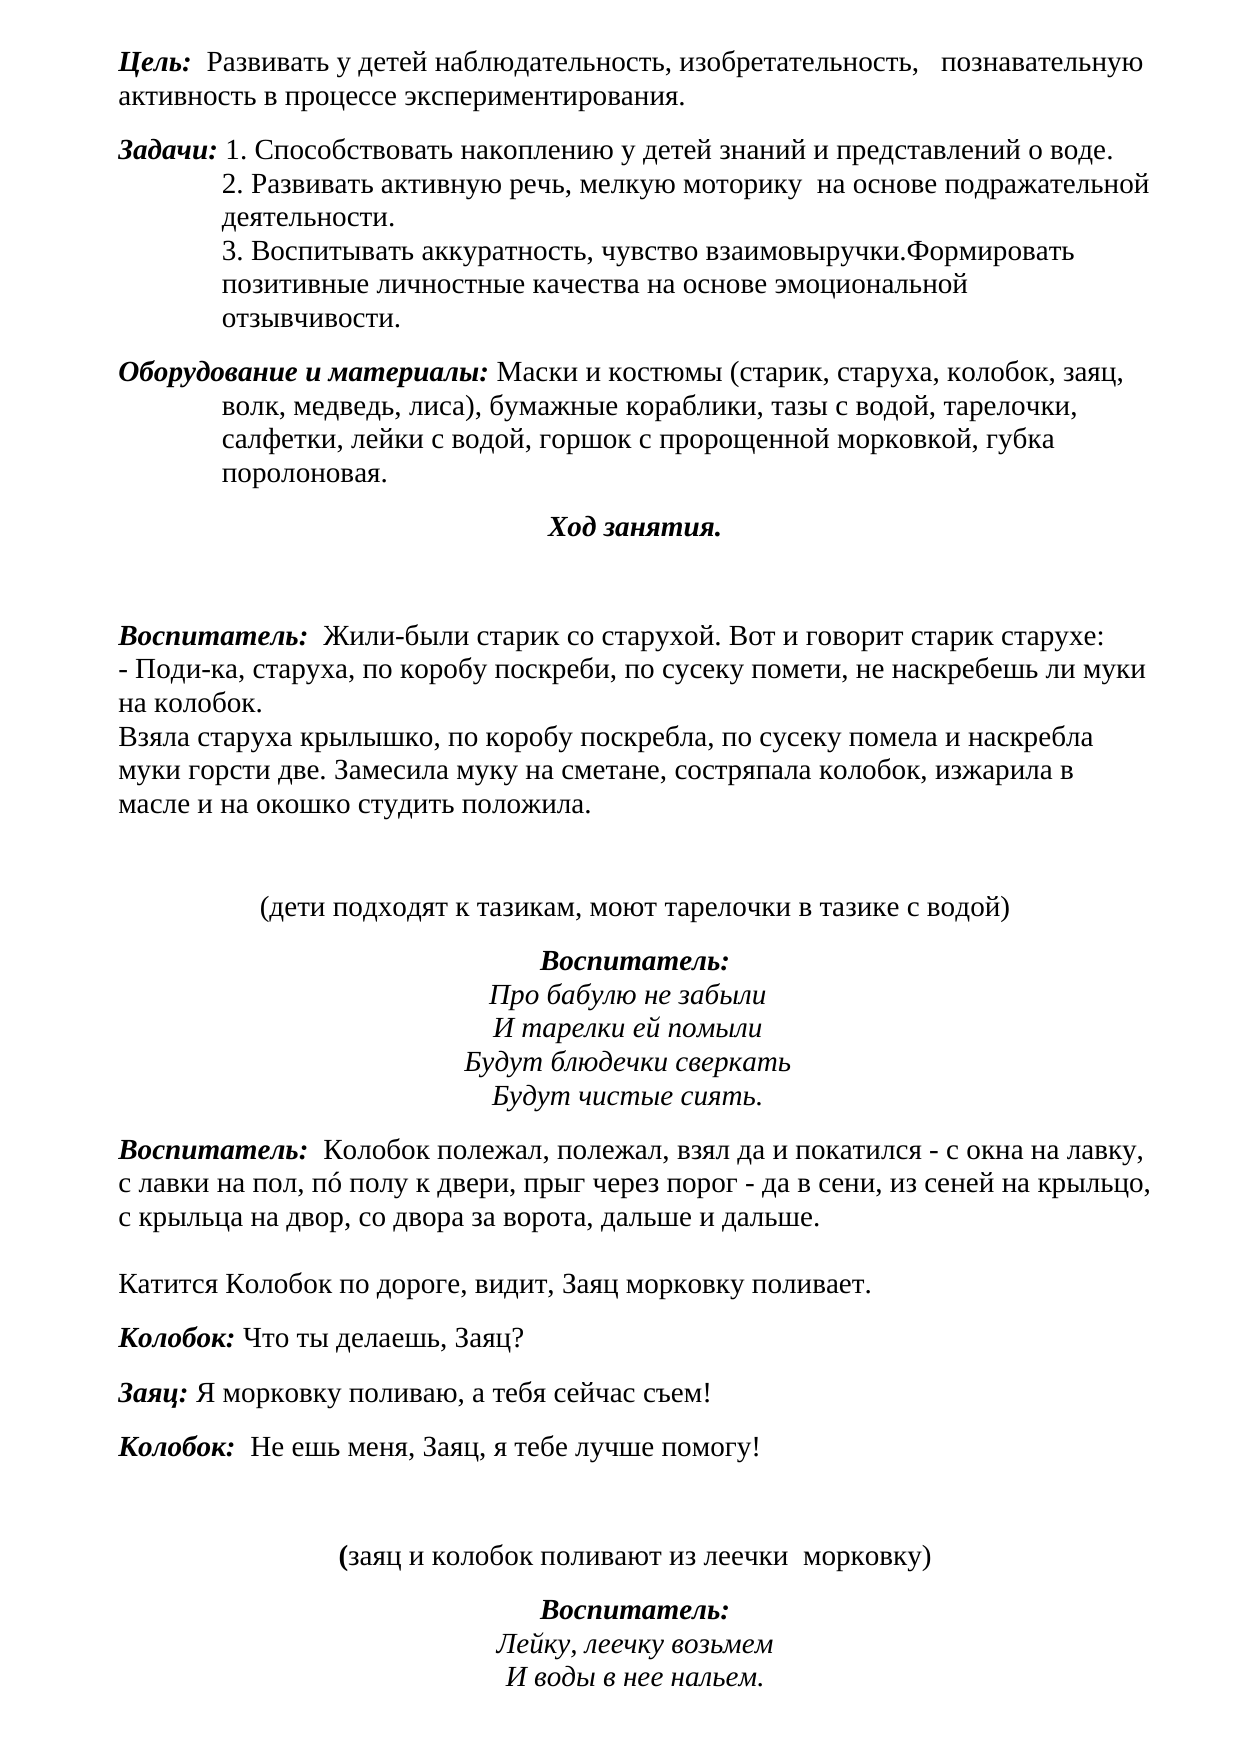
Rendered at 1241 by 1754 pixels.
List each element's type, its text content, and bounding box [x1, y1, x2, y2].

text Колобок: Не ешь меня, Заяц, я тебе лучше помогу! [118, 1429, 1152, 1463]
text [118, 1592, 1152, 1693]
text Заяц: Я морковку поливаю, а тебя сейчас съем! [118, 1375, 1152, 1408]
text Колобок: Что ты делаешь, Заяц? [118, 1321, 1152, 1354]
text Оборудование и материалы: Маски и костюмы (старик, старуха, колобок, заяц, волк, медведь, лиса), бумажные кораблики, тазы с водой, тарелочки, салфетки, лейки с водой, горшок с пророщенной морковкой, губка поролоновая. [118, 354, 1152, 488]
text Цель: Развивать у детей наблюдательность, изобретательность, познавательную активность в процессе экспериментирования. [118, 44, 1152, 111]
text Воспитатель: Колобок полежал, полежал, взял да и покатился - с окна на лавку, с лавки на пол, пó полу к двери, прыг через порог - да в сени, из сеней на крыльцо, с крыльца на двор, со двора за ворота, дальше и дальше. Катится Колобок по дороге, видит, Заяц морковку поливает. [118, 1132, 1152, 1300]
text Воспитатель: Жили-были старик со старухой. Вот и говорит старик старухе: - Поди-ка, старуха, по коробу поскреби, по сусеку помети, не наскребешь ли муки на колобок. Взяла старуха крылышко, по коробу поскребла, по сусеку помела и наскребла муки горсти две. Замесила муку на сметане, состряпала колобок, изжарила в масле и на окошко студить положила. [118, 618, 1152, 819]
text Задачи: 1. Способствовать накоплению у детей знаний и представлений о воде. 2. Развивать активную речь, мелкую моторику на основе подражательной деятельности. 3. Воспитывать аккуратность, чувство взаимовыручки.Формировать позитивные личностные качества на основе эмоциональной отзывчивости. [118, 132, 1152, 333]
text Воспитатель: Про бабулю не забыли И тарелки ей помыли Будут блюдечки сверкать Будут чистые сиять. [103, 943, 1152, 1111]
text (заяц и колобок поливают из леечки морковку) [118, 1538, 1152, 1572]
text (дети подходят к тазикам, моют тарелочки в тазике с водой) [118, 889, 1152, 923]
text Ход занятия. [118, 509, 1152, 543]
